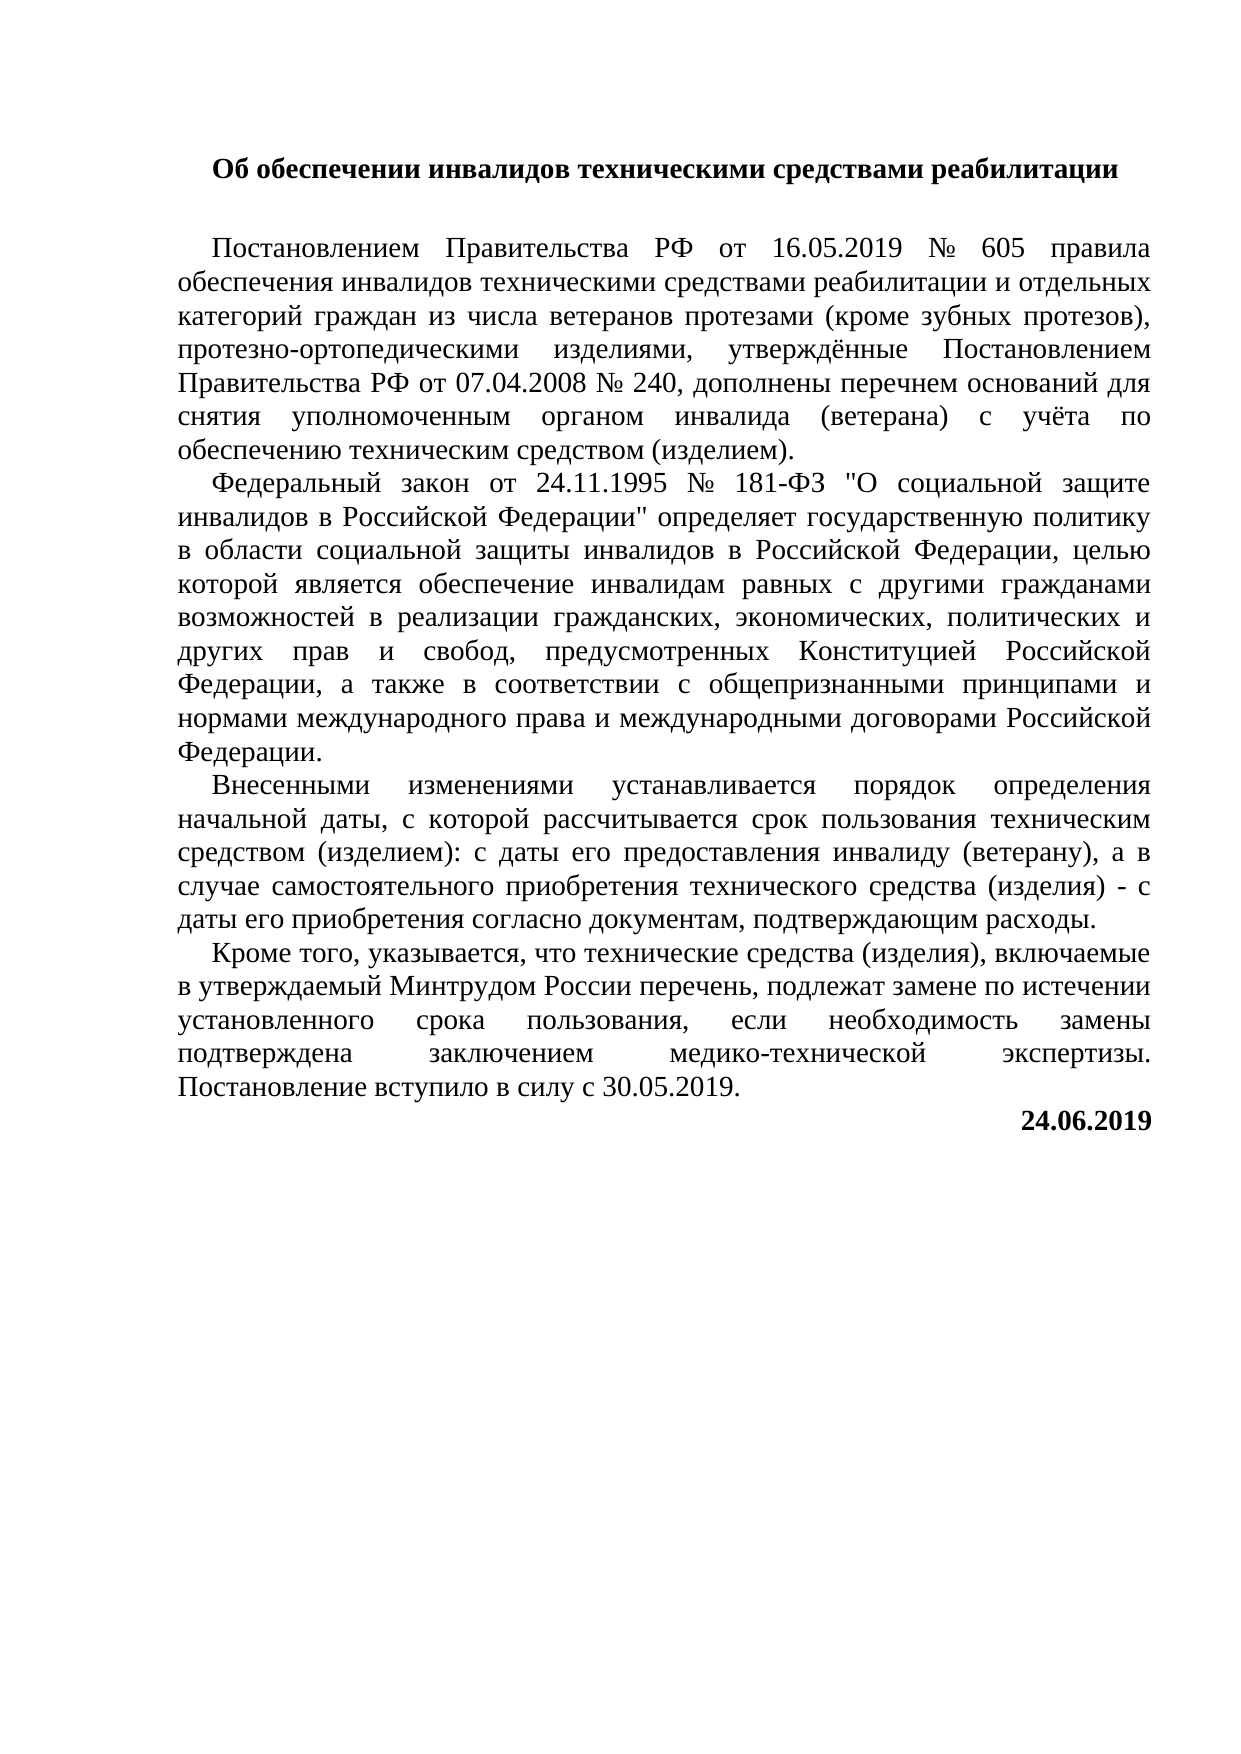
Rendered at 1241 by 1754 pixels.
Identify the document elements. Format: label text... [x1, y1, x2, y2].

text Внесенными изменениями устанавливается порядок определения начальной даты, с которой рассчитывается срок пользования техническим средством (изделием): с даты его предоставления инвалиду (ветерану), а в случае самостоятельного приобретения технического средства (изделия) - с даты его приобретения согласно документам, подтверждающим расходы. [177, 767, 1152, 935]
text Об обеспечении инвалидов техническими средствами реабилитации [177, 152, 1152, 185]
text 24.06.2019 [177, 1103, 1152, 1136]
text Кроме того, указывается, что технические средства (изделия), включаемые в утверждаемый Минтрудом России перечень, подлежат замене по истечении установленного срока пользования, если необходимость замены подтверждена заключением медико-технической экспертизы. Постановление вступило в силу с 30.05.2019. [177, 935, 1152, 1103]
text Постановлением Правительства РФ от 16.05.2019 № 605 правила обеспечения инвалидов техническими средствами реабилитации и отдельных категорий граждан из числа ветеранов протезами (кроме зубных протезов), протезно-ортопедическими изделиями, утверждённые Постановлением Правительства РФ от 07.04.2008 № 240, дополнены перечнем оснований для снятия уполномоченным органом инвалида (ветерана) с учёта по обеспечению техническим средством (изделием). [177, 231, 1152, 465]
text Федеральный закон от 24.11.1995 № 181-ФЗ "О социальной защите инвалидов в Российской Федерации" определяет государственную политику в области социальной защиты инвалидов в Российской Федерации, целью которой является обеспечение инвалидам равных с другими гражданами возможностей в реализации гражданских, экономических, политических и других прав и свобод, предусмотренных Конституцией Российской Федерации, а также в соответствии с общепризнанными принципами и нормами международного права и международными договорами Российской Федерации. [177, 465, 1152, 767]
